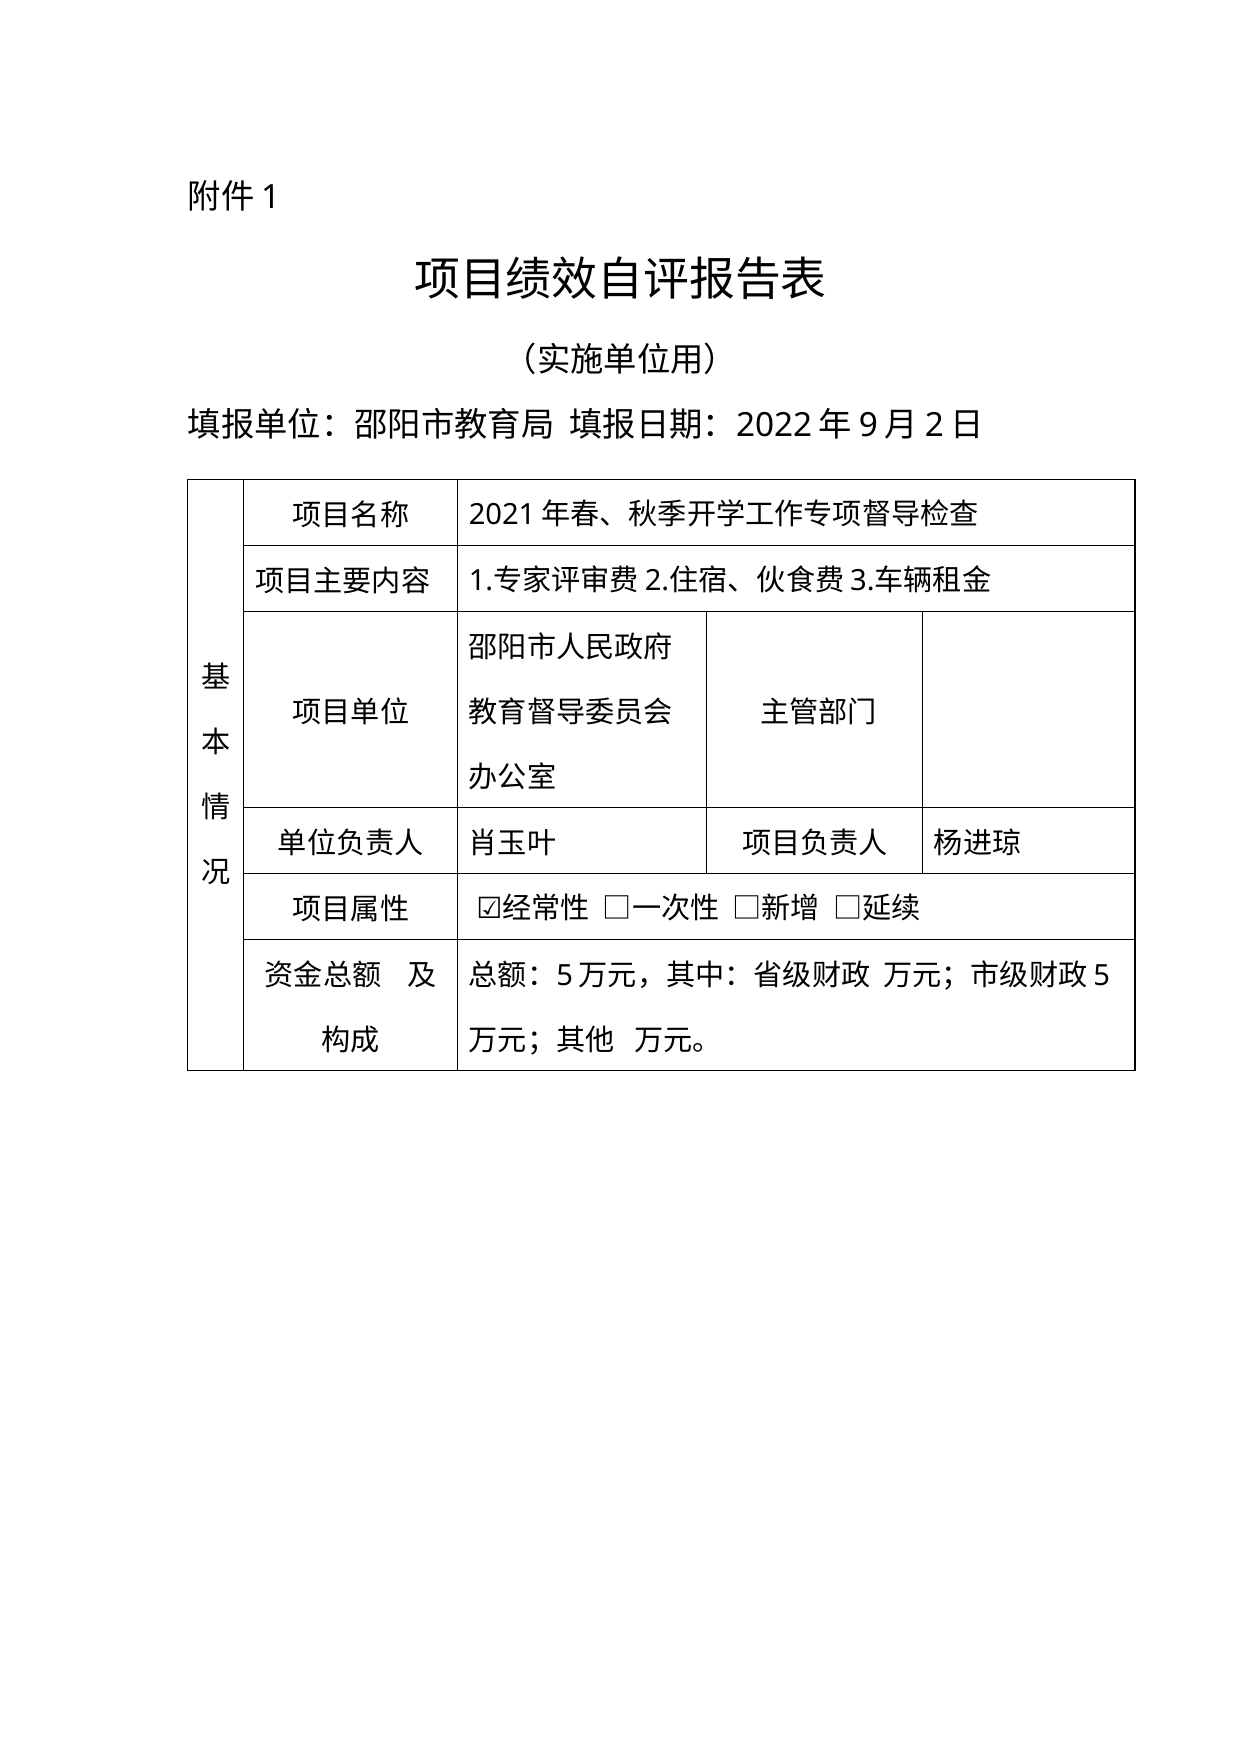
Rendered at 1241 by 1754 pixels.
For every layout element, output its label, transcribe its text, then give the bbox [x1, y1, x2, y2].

text （实施单位用） [187, 324, 1053, 389]
table_cell 总额：5万元，其中：省级财政 万元；市级财政5万元；其他 万元。 [458, 940, 1134, 1070]
table_cell 项目负责人 [707, 808, 922, 873]
table_cell 项目主要内容 [244, 546, 457, 611]
table_cell 项目单位 [244, 612, 457, 807]
table_cell 肖玉叶 [458, 808, 706, 873]
text 附件1 [187, 162, 1053, 227]
table_cell 单位负责人 [244, 808, 457, 873]
table_cell 项目属性 [244, 874, 457, 939]
table_header 2021年春、秋季开学工作专项督导检查 [458, 480, 1134, 545]
table_cell 主管部门 [707, 612, 922, 807]
table_header 基本情况 [188, 480, 243, 1070]
text 填报单位：邵阳市教育局 填报日期：2022年9月2日 [187, 389, 1053, 454]
table_cell [923, 612, 1134, 807]
table_cell 资金总额 及构成 [244, 940, 457, 1070]
table_header 项目名称 [244, 480, 457, 545]
table_cell ☑经常性 □一次性 □新增 □延续 [458, 874, 1134, 939]
table_cell 1.专家评审费2.住宿、伙食费3.车辆租金 [458, 546, 1134, 611]
text 项目绩效自评报告表 [187, 227, 1053, 324]
table_cell 邵阳市人民政府教育督导委员会办公室 [458, 612, 706, 807]
table_cell 杨进琼 [923, 808, 1134, 873]
